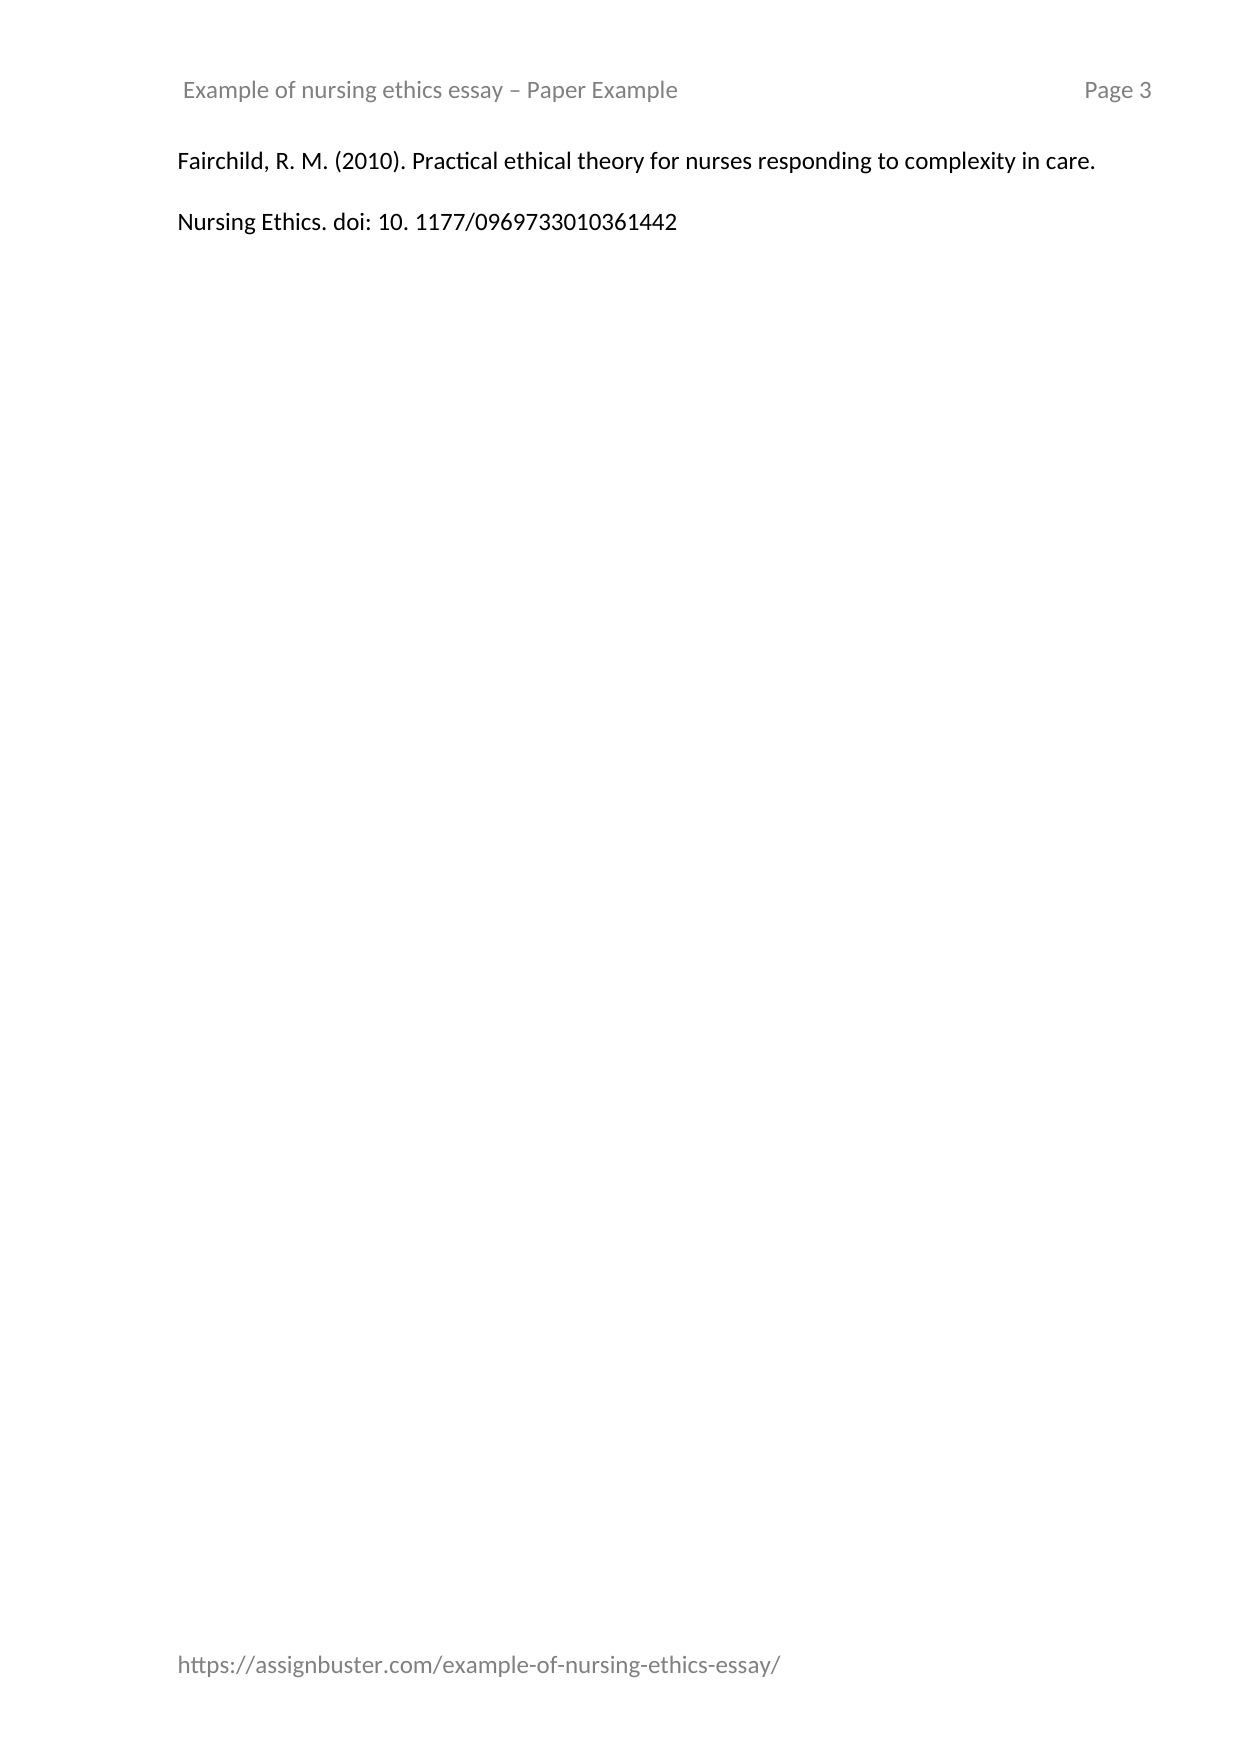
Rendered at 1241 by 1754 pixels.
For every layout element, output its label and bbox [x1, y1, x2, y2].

text [177, 145, 1152, 237]
